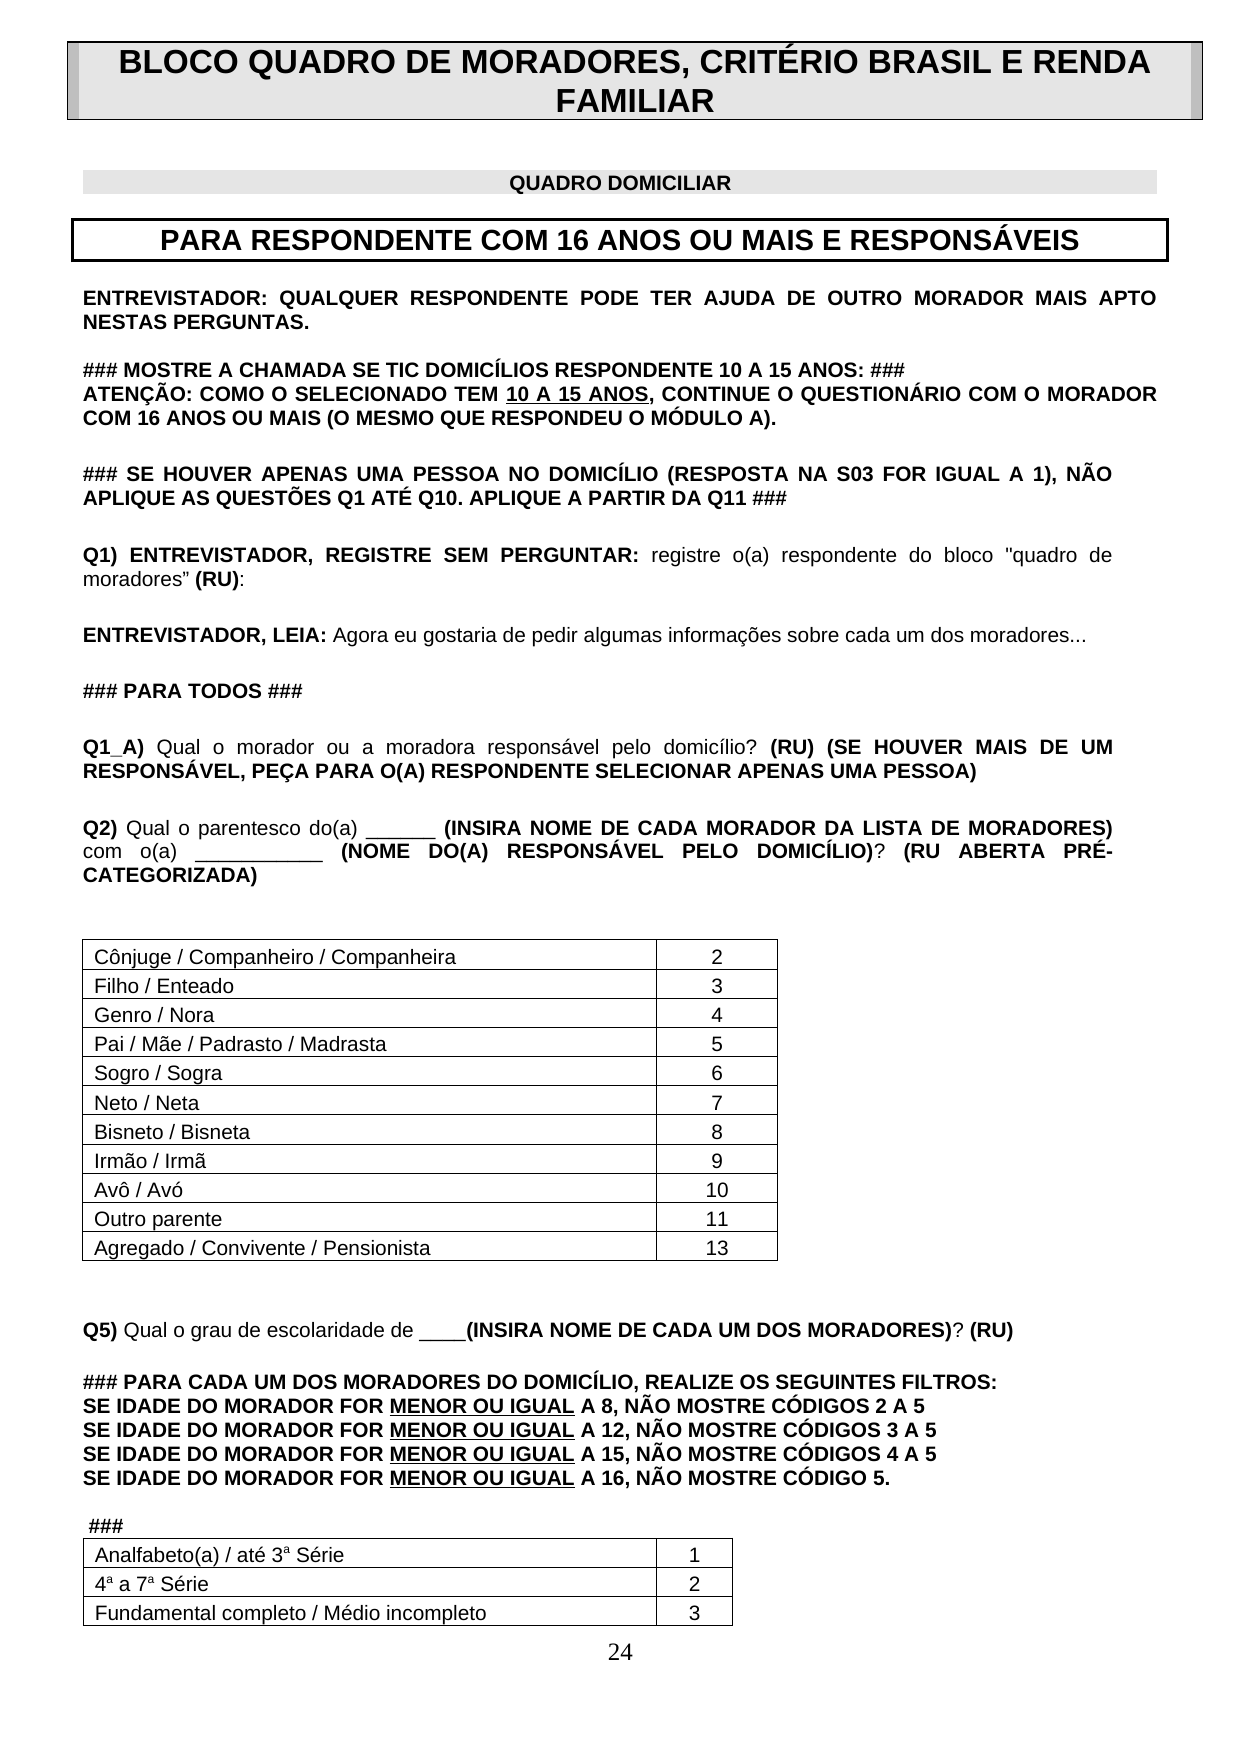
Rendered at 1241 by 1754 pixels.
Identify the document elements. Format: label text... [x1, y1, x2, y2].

table_header Cônjuge / Companheiro / Companheira [83, 940, 656, 968]
table_cell Outro parente [83, 1203, 656, 1231]
table_cell 5 [657, 1028, 777, 1056]
text ### [83, 1513, 1157, 1537]
table_cell Sogro / Sogra [83, 1057, 656, 1085]
table_cell 11 [657, 1203, 777, 1231]
table_cell 7 [657, 1086, 777, 1114]
text SE IDADE DO MORADOR FOR MENOR OU IGUAL A 15, NÃO MOSTRE CÓDIGOS 4 A 5 [83, 1442, 1157, 1466]
table_cell Neto / Neta [83, 1086, 656, 1114]
table_cell 4a a 7a Série [84, 1568, 656, 1596]
table_cell Agregado / Convivente / Pensionista [83, 1232, 656, 1260]
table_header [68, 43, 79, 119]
table_cell Irmão / Irmã [83, 1145, 656, 1173]
text ENTREVISTADOR, LEIA: Agora eu gostaria de pedir algumas informações sobre cada um dos moradores... [83, 623, 1113, 647]
table_cell Fundamental completo / Médio incompleto [84, 1597, 656, 1625]
text ENTREVISTADOR: QUALQUER RESPONDENTE PODE TER AJUDA DE OUTRO MORADOR MAIS APTO NESTAS PERGUNTAS. [83, 286, 1157, 334]
text Q2) Qual o parentesco do(a) ______ (INSIRA NOME DE CADA MORADOR DA LISTA DE MORADORES) com o(a) ___________ (NOME DO(A) RESPONSÁVEL PELO DOMICÍLIO)? (RU ABERTA PRÉ-CATEGORIZADA) [83, 815, 1113, 887]
text ### SE HOUVER APENAS UMA PESSOA NO DOMICÍLIO (RESPOSTA NA S03 FOR IGUAL A 1), NÃO APLIQUE AS QUESTÕES Q1 ATÉ Q10. APLIQUE A PARTIR DA Q11 ### [83, 462, 1113, 510]
text SE IDADE DO MORADOR FOR MENOR OU IGUAL A 12, NÃO MOSTRE CÓDIGOS 3 A 5 [83, 1418, 1157, 1442]
text Q1) ENTREVISTADOR, REGISTRE SEM PERGUNTAR: registre o(a) respondente do bloco "quadro de moradores” (RU): [83, 542, 1113, 590]
text Q5) Qual o grau de escolaridade de ____(INSIRA NOME DE CADA UM DOS MORADORES)? (RU) [83, 1318, 1113, 1342]
table_cell 13 [657, 1232, 777, 1260]
text SE IDADE DO MORADOR FOR MENOR OU IGUAL A 16, NÃO MOSTRE CÓDIGO 5. [83, 1466, 1157, 1489]
table_cell 8 [657, 1115, 777, 1143]
text ### PARA CADA UM DOS MORADORES DO DOMICÍLIO, REALIZE OS SEGUINTES FILTROS: [83, 1370, 1157, 1394]
text PARA RESPONDENTE COM 16 ANOS OU MAIS E RESPONSÁVEIS [74, 221, 1166, 259]
text ATENÇÃO: COMO O SELECIONADO TEM 10 A 15 ANOS, CONTINUE O QUESTIONÁRIO COM O MORADOR COM 16 ANOS OU MAIS (O MESMO QUE RESPONDEU O MÓDULO A). [83, 382, 1157, 430]
text ### PARA TODOS ### [83, 679, 1113, 703]
table_header 1 [657, 1539, 732, 1567]
table_cell 3 [657, 970, 777, 998]
table_cell Avô / Avó [83, 1174, 656, 1202]
table_cell 9 [657, 1145, 777, 1173]
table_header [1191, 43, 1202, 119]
table_cell 2 [657, 1568, 732, 1596]
table_header Analfabeto(a) / até 3a Série [84, 1539, 656, 1567]
table_cell 4 [657, 999, 777, 1027]
text Q1_A) Qual o morador ou a moradora responsável pelo domicílio? (RU) (SE HOUVER MAIS DE UM RESPONSÁVEL, PEÇA PARA O(A) RESPONDENTE SELECIONAR APENAS UMA PESSOA) [83, 735, 1113, 783]
table_cell 3 [657, 1597, 732, 1625]
table_cell 10 [657, 1174, 777, 1202]
text ### MOSTRE A CHAMADA SE TIC DOMICÍLIOS RESPONDENTE 10 A 15 ANOS: ### [83, 358, 1157, 382]
table_header 2 [657, 940, 777, 968]
table_cell 6 [657, 1057, 777, 1085]
table_cell Filho / Enteado [83, 970, 656, 998]
text QUADRO DOMICILIAR [83, 170, 1157, 194]
table_cell Genro / Nora [83, 999, 656, 1027]
table_cell Pai / Mãe / Padrasto / Madrasta [83, 1028, 656, 1056]
text SE IDADE DO MORADOR FOR MENOR OU IGUAL A 8, NÃO MOSTRE CÓDIGOS 2 A 5 [83, 1394, 1157, 1418]
table_cell Bisneto / Bisneta [83, 1115, 656, 1143]
